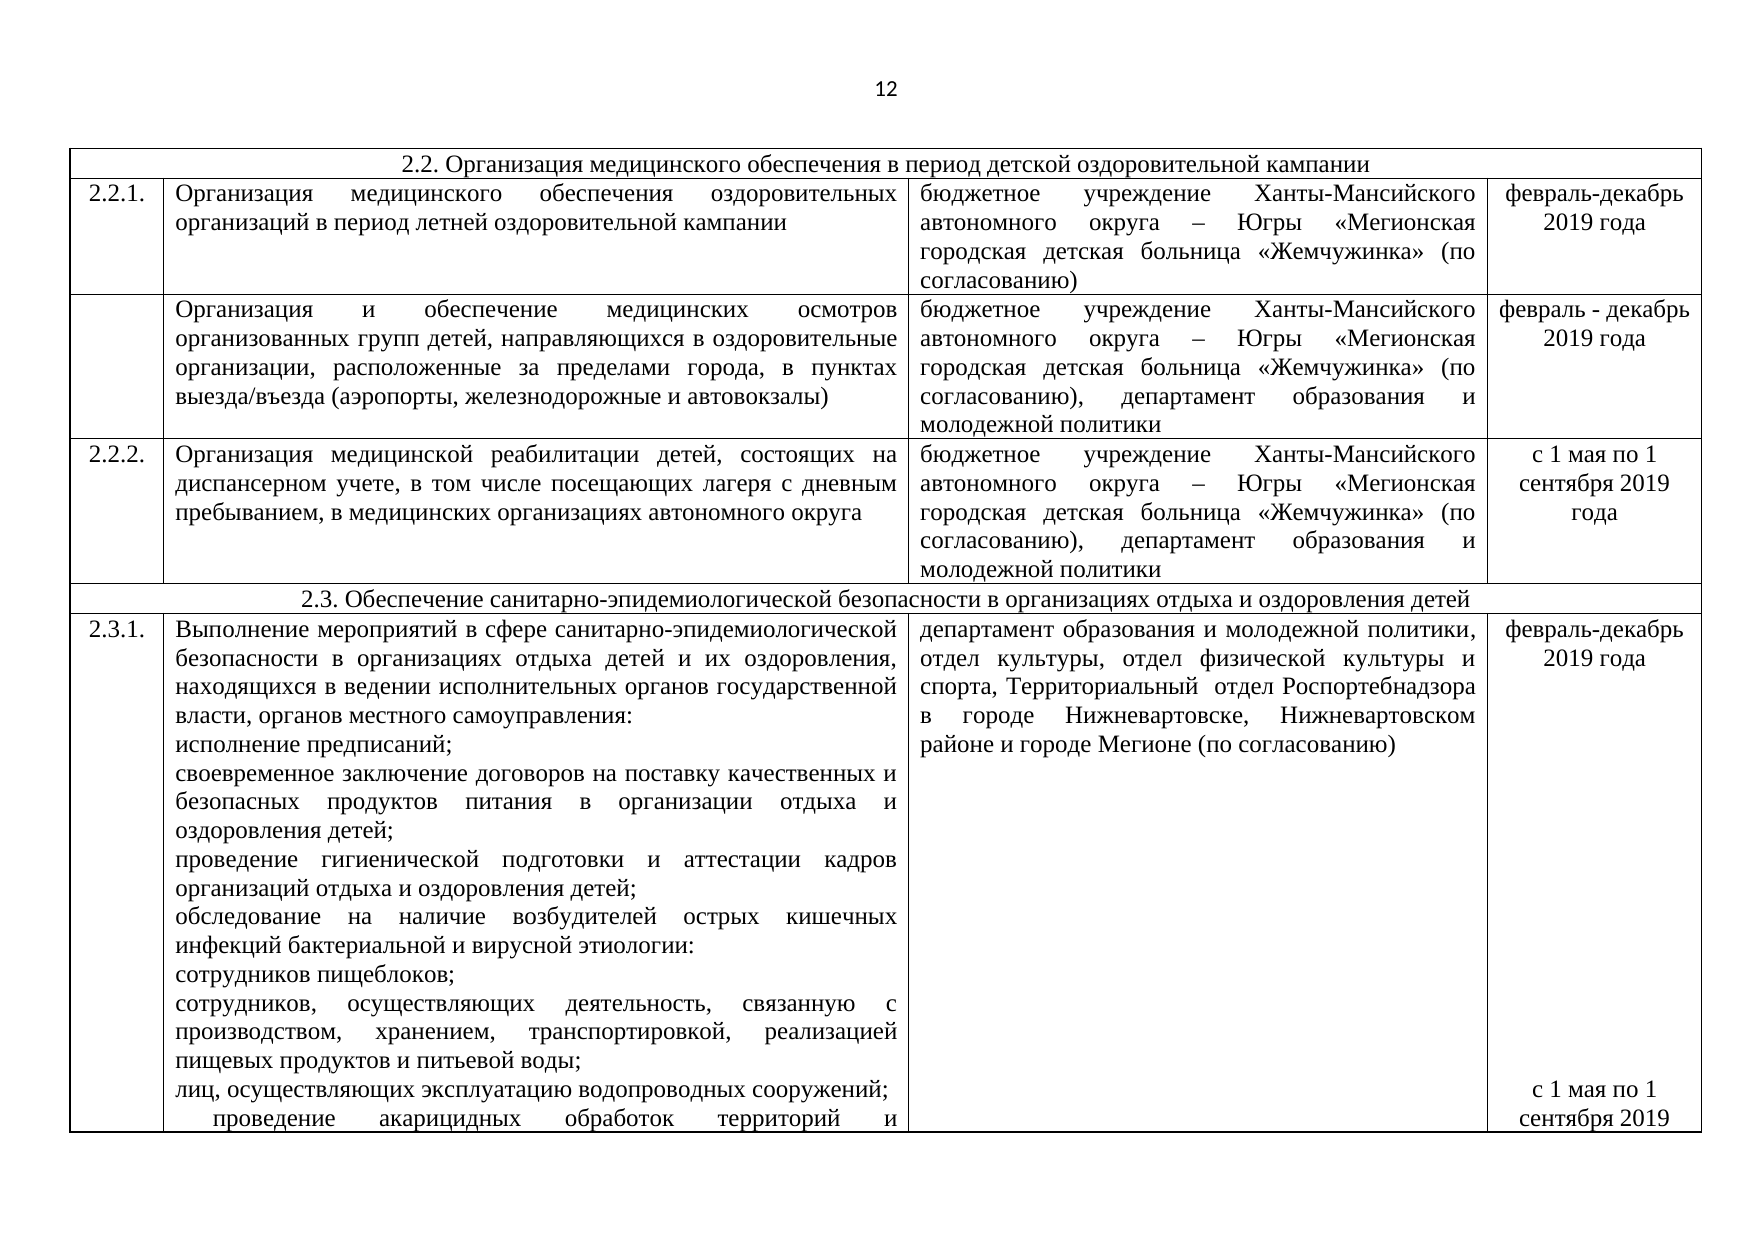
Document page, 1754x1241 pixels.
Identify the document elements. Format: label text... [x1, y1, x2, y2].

table_cell Организация медицинской реабилитации детей, состоящих на диспансерном учете, в том числе посещающих лагеря с дневным пребыванием, в медицинских организациях автономного округа [164, 439, 908, 583]
table_cell бюджетное учреждение Ханты-Мансийского автономного округа – Югры «Мегионская городская детская больница «Жемчужинка» (по согласованию) [909, 179, 1487, 293]
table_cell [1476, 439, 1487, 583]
table_cell 2.3. Обеспечение санитарно-эпидемиологической безопасности в организациях отдыха и оздоровления детей [71, 584, 1701, 613]
table_cell февраль-декабрь 2019 года [1488, 179, 1701, 293]
table_cell Организация медицинского обеспечения оздоровительных организаций в период летней оздоровительной кампании [164, 179, 908, 293]
table_cell 2.2.1. [71, 179, 163, 293]
table_cell с 1 мая по 1 сентября 2019 года [1488, 439, 1701, 583]
table_cell 2.3.1. [71, 614, 163, 1131]
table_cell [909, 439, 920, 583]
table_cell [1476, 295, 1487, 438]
table_cell [71, 295, 163, 438]
table_cell февраль - декабрь 2019 года [1488, 295, 1701, 438]
table_cell 2.2.2. [71, 439, 163, 583]
table_cell Организация и обеспечение медицинских осмотров организованных групп детей, направляющихся в оздоровительные организации, расположенные за пределами города, в пунктах выезда/въезда (аэропорты, железнодорожные и автовокзалы) [164, 295, 908, 438]
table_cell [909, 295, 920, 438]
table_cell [164, 614, 908, 1131]
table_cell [909, 614, 1487, 1131]
table_cell 2.2. Организация медицинского обеспечения в период детской оздоровительной кампании [71, 149, 1701, 177]
